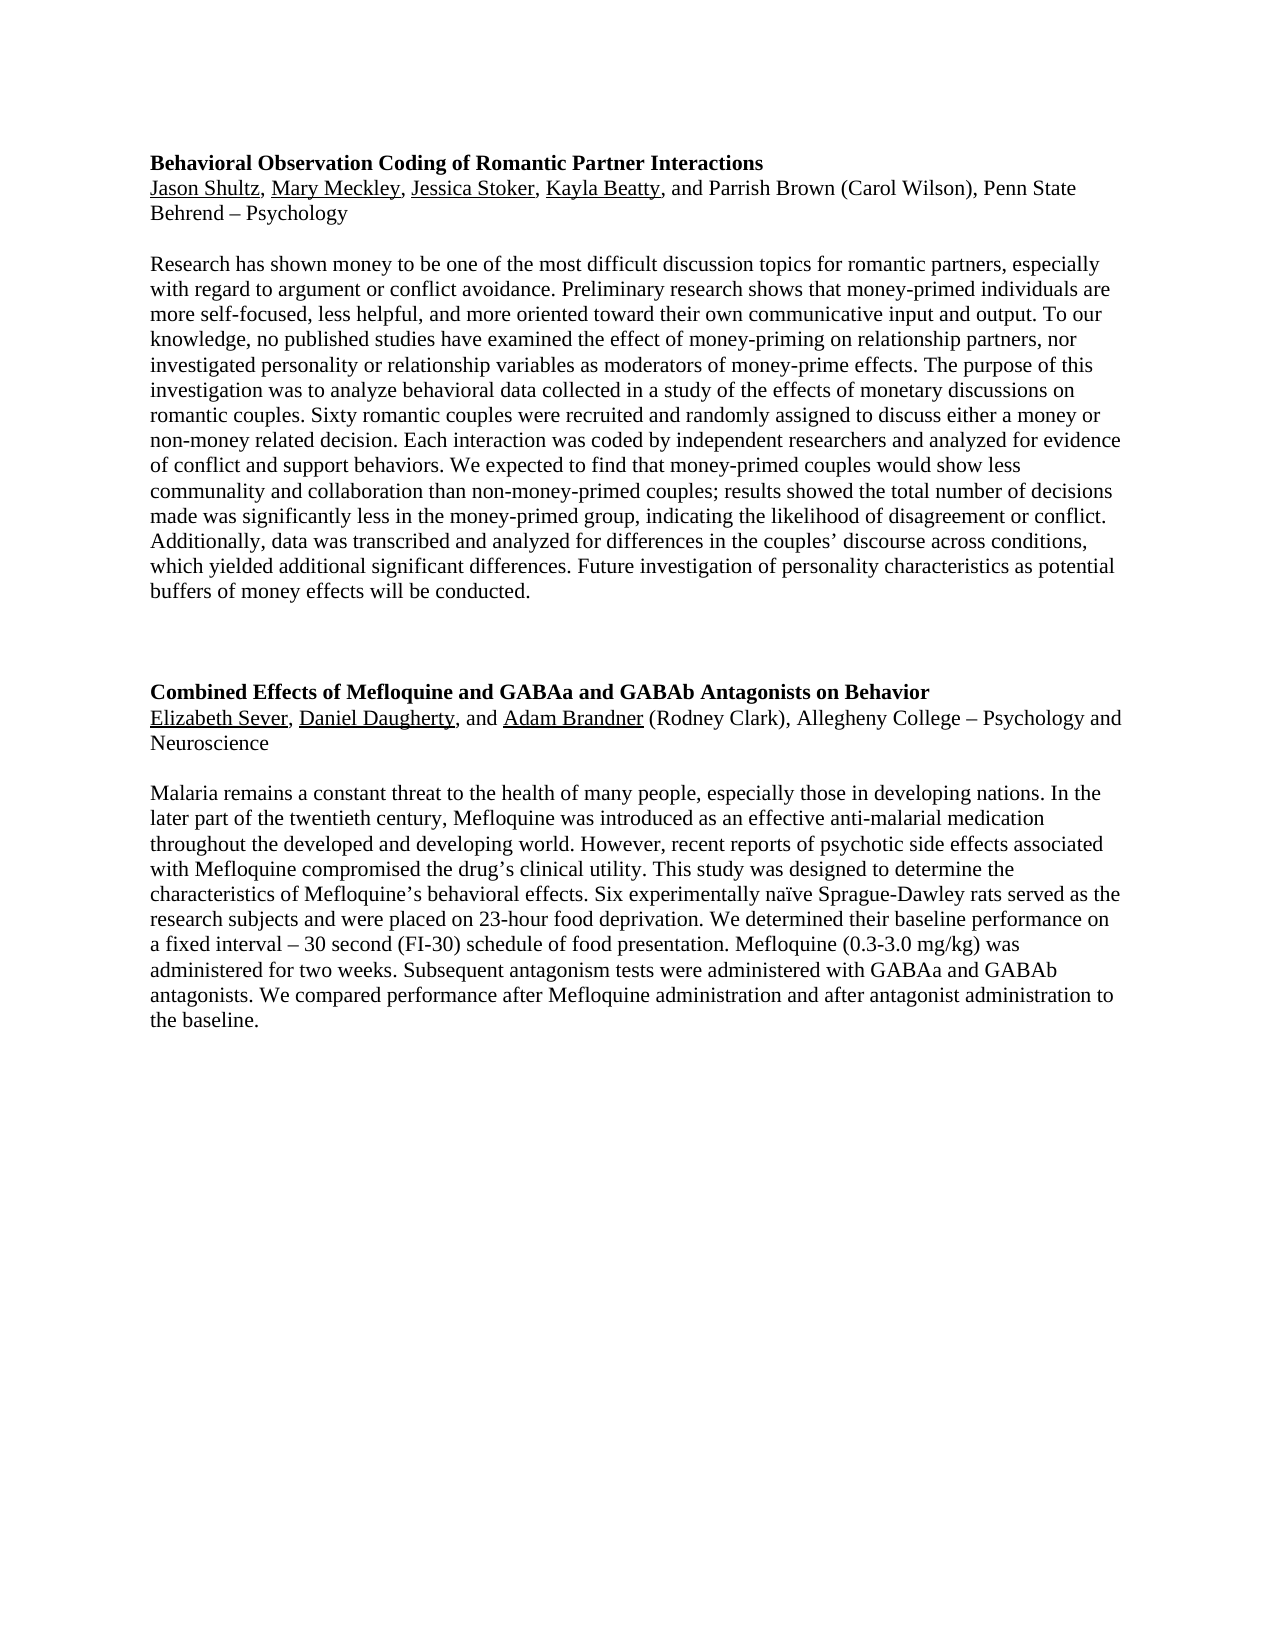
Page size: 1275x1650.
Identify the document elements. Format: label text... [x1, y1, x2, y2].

text Behavioral Observation Coding of Romantic Partner Interactions [150, 150, 1125, 175]
text Jason Shultz, Mary Meckley, Jessica Stoker, Kayla Beatty, and Parrish Brown (Carol Wilson), Penn State Behrend – Psychology [150, 175, 1125, 226]
text Research has shown money to be one of the most difficult discussion topics for romantic partners, especially with regard to argument or conflict avoidance. Preliminary research shows that money-primed individuals are more self-focused, less helpful, and more oriented toward their own communicative input and output. To our knowledge, no published studies have examined the effect of money-priming on relationship partners, nor investigated personality or relationship variables as moderators of money-prime effects. The purpose of this investigation was to analyze behavioral data collected in a study of the effects of monetary discussions on romantic couples. Sixty romantic couples were recruited and randomly assigned to discuss either a money or non-money related decision. Each interaction was coded by independent researchers and analyzed for evidence of conflict and support behaviors. We expected to find that money-primed couples would show less communality and collaboration than non-money-primed couples; results showed the total number of decisions made was significantly less in the money-primed group, indicating the likelihood of disagreement or conflict. Additionally, data was transcribed and analyzed for differences in the couples’ discourse across conditions, which yielded additional significant differences. Future investigation of personality characteristics as potential buffers of money effects will be conducted. [150, 251, 1125, 604]
text Elizabeth Sever, Daniel Daugherty, and Adam Brandner (Rodney Clark), Allegheny College – Psychology and Neuroscience [150, 704, 1125, 755]
text Combined Effects of Mefloquine and GABAa and GABAb Antagonists on Behavior [150, 679, 1125, 704]
text Malaria remains a constant threat to the health of many people, especially those in developing nations. In the later part of the twentieth century, Mefloquine was introduced as an effective anti-malarial medication throughout the developed and developing world. However, recent reports of psychotic side effects associated with Mefloquine compromised the drug’s clinical utility. This study was designed to determine the characteristics of Mefloquine’s behavioral effects. Six experimentally naïve Sprague-Dawley rats served as the research subjects and were placed on 23-hour food deprivation. We determined their baseline performance on a fixed interval – 30 second (FI-30) schedule of food presentation. Mefloquine (0.3-3.0 mg/kg) was administered for two weeks. Subsequent antagonism tests were administered with GABAa and GABAb antagonists. We compared performance after Mefloquine administration and after antagonist administration to the baseline. [150, 780, 1125, 1032]
